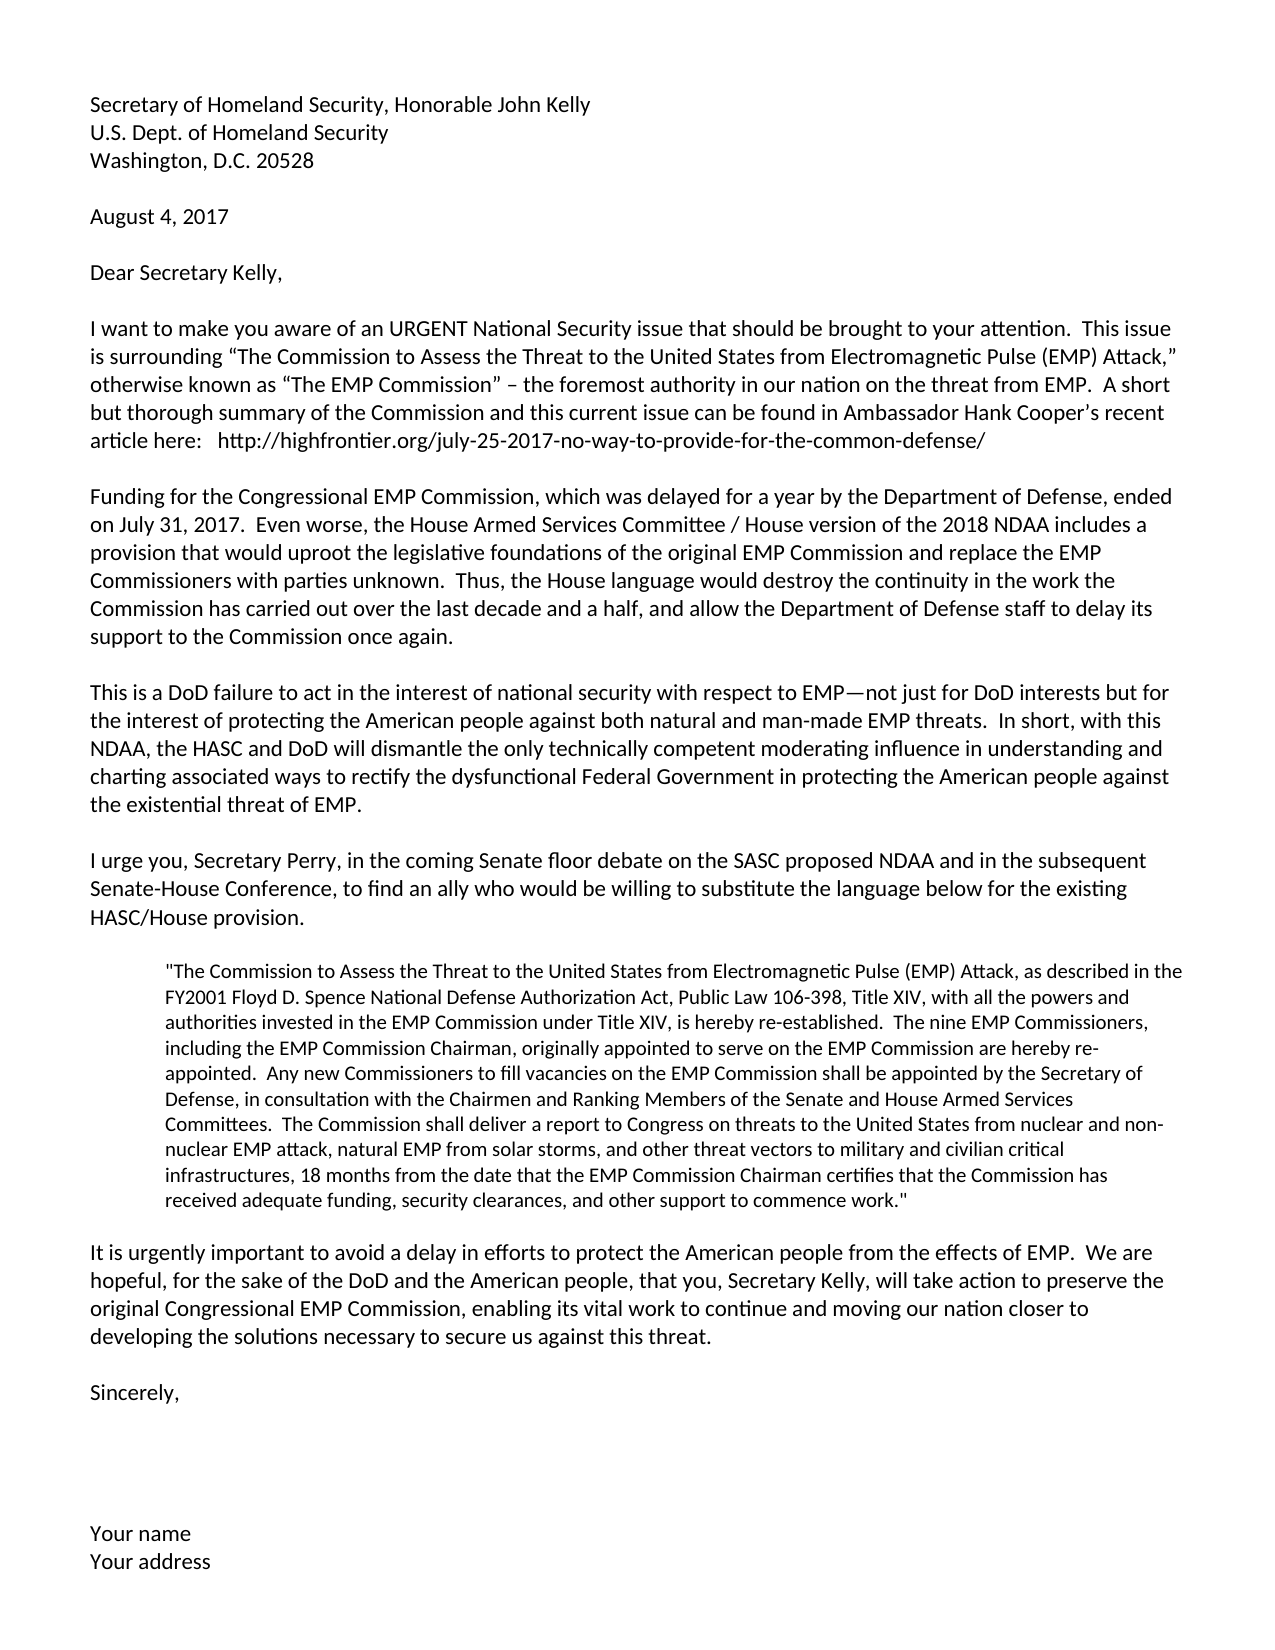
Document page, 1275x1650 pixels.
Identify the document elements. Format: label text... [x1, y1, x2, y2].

text It is urgently important to avoid a delay in efforts to protect the American people from the effects of EMP. We are hopeful, for the sake of the DoD and the American people, that you, Secretary Kelly, will take action to preserve the original Congressional EMP Commission, enabling its vital work to continue and moving our nation closer to developing the solutions necessary to secure us against this threat. [90, 1238, 1185, 1350]
text Dear Secretary Kelly, [90, 258, 1185, 286]
text Secretary of Homeland Security, Honorable John Kelly [90, 90, 1185, 118]
text "The Commission to Assess the Threat to the United States from Electromagnetic Pulse (EMP) Attack, as described in the FY2001 Floyd D. Spence National Defense Authorization Act, Public Law 106-398, Title XIV, with all the powers and authorities invested in the EMP Commission under Title XIV, is hereby re-established. The nine EMP Commissioners, including the EMP Commission Chairman, originally appointed to serve on the EMP Commission are hereby re-appointed. Any new Commissioners to fill vacancies on the EMP Commission shall be appointed by the Secretary of Defense, in consultation with the Chairmen and Ranking Members of the Senate and House Armed Services Committees. The Commission shall deliver a report to Congress on threats to the United States from nuclear and non-nuclear EMP attack, natural EMP from solar storms, and other threat vectors to military and civilian critical infrastructures, 18 months from the date that the EMP Commission Chairman certifies that the Commission has received adequate funding, security clearances, and other support to commence work." [165, 959, 1185, 1213]
text Sincerely, [90, 1378, 1185, 1406]
text U.S. Dept. of Homeland Security [90, 118, 1185, 146]
text I want to make you aware of an URGENT National Security issue that should be brought to your attention. This issue is surrounding “The Commission to Assess the Threat to the United States from Electromagnetic Pulse (EMP) Attack,” otherwise known as “The EMP Commission” – the foremost authority in our nation on the threat from EMP. A short but thorough summary of the Commission and this current issue can be found in Ambassador Hank Cooper’s recent article here: http://highfrontier.org/july-25-2017-no-way-to-provide-for-the-common-defense/ [90, 314, 1185, 454]
text Washington, D.C. 20528 [90, 146, 1185, 174]
text Funding for the Congressional EMP Commission, which was delayed for a year by the Department of Defense, ended on July 31, 2017. Even worse, the House Armed Services Committee / House version of the 2018 NDAA includes a provision that would uproot the legislative foundations of the original EMP Commission and replace the EMP Commissioners with parties unknown. Thus, the House language would destroy the continuity in the work the Commission has carried out over the last decade and a half, and allow the Department of Defense staff to delay its support to the Commission once again. [90, 482, 1185, 650]
text I urge you, Secretary Perry, in the coming Senate floor debate on the SASC proposed NDAA and in the subsequent Senate-House Conference, to find an ally who would be willing to substitute the language below for the existing HASC/House provision. [90, 847, 1185, 931]
text This is a DoD failure to act in the interest of national security with respect to EMP—not just for DoD interests but for the interest of protecting the American people against both natural and man-made EMP threats. In short, with this NDAA, the HASC and DoD will dismantle the only technically competent moderating influence in understanding and charting associated ways to rectify the dysfunctional Federal Government in protecting the American people against the existential threat of EMP. [90, 678, 1185, 818]
text August 4, 2017 [90, 202, 1185, 230]
